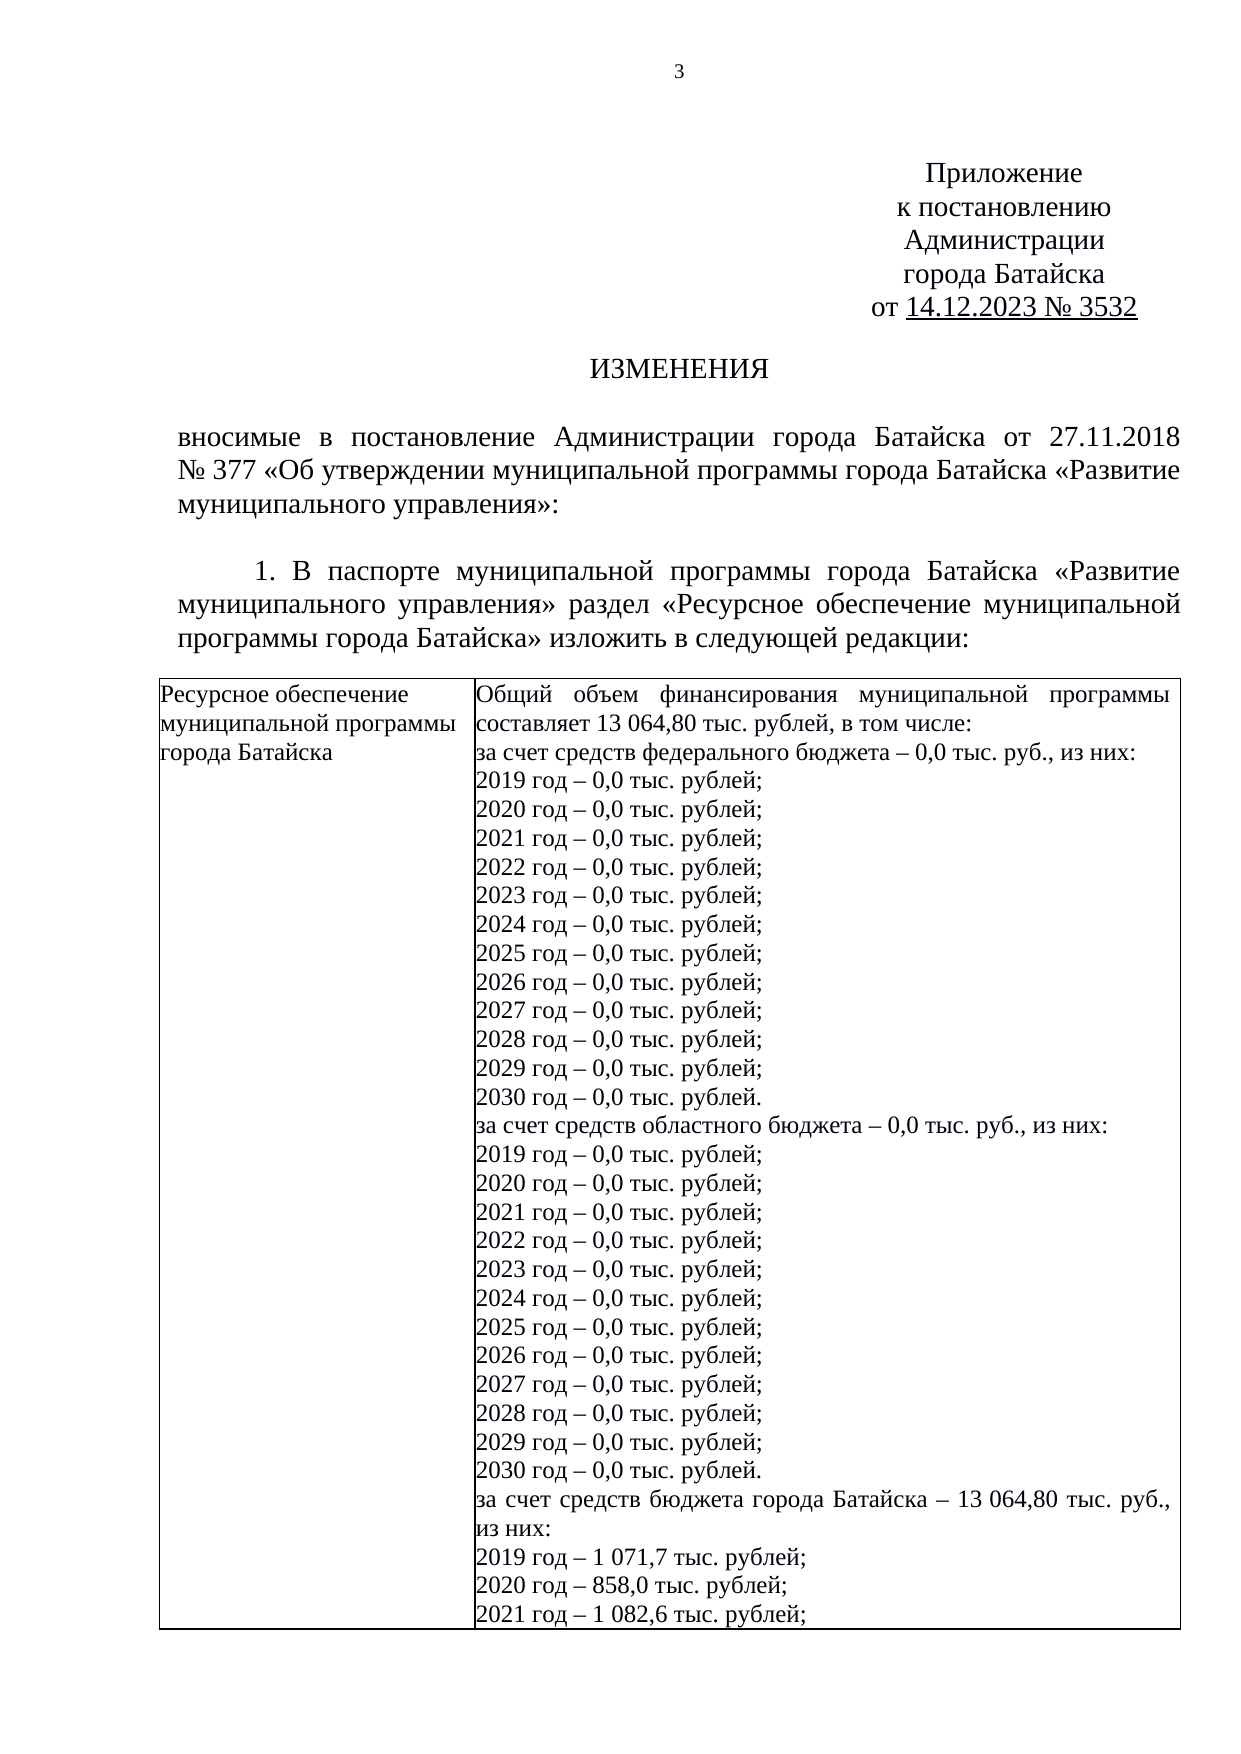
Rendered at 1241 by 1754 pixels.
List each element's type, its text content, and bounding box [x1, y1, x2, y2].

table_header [160, 679, 474, 1628]
text города Батайска [827, 256, 1181, 289]
text ИЗМЕНЕНИЯ [177, 352, 1181, 385]
text Приложение [177, 155, 1181, 189]
text вносимые в постановление Администрации города Батайска от 27.11.2018 № 377 «Об утверждении муниципальной программы города Батайска «Развитие муниципального управления»: [177, 419, 1181, 519]
text 1. В паспорте муниципальной программы города Батайска «Развитие муниципального управления» раздел «Ресурсное обеспечение муниципальной программы города Батайска» изложить в следующей редакции: [177, 553, 1181, 653]
text от 14.12.2023 № 3532 [827, 289, 1181, 323]
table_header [476, 679, 1180, 1628]
text Администрации [827, 222, 1181, 256]
text к постановлению [827, 189, 1181, 222]
